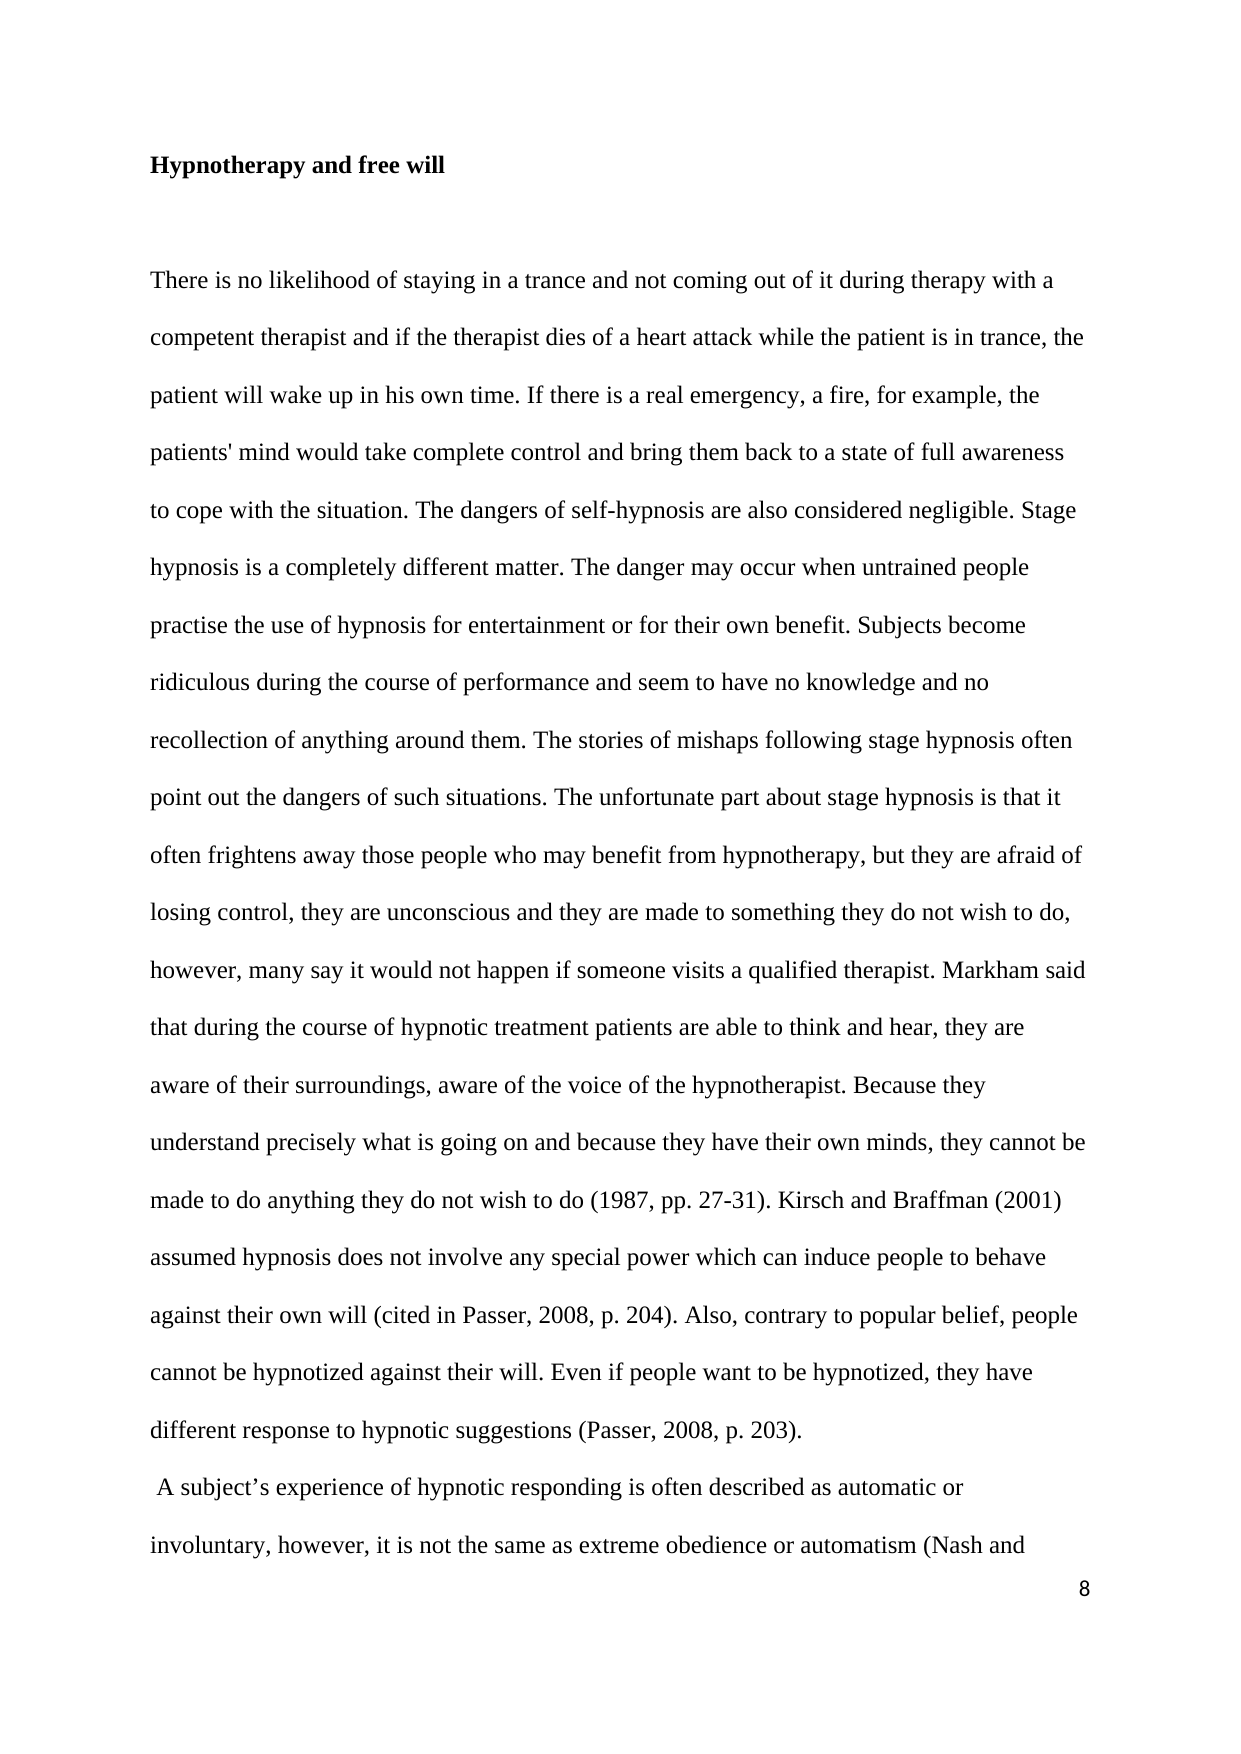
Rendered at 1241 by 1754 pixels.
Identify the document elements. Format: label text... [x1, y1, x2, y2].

text Hypnotherapy and free will [150, 150, 1090, 179]
text There is no likelihood of staying in a trance and not coming out of it during therapy with a competent therapist and if the therapist dies of a heart attack while the patient is in trance, the patient will wake up in his own time. If there is a real emergency, a fire, for example, the patients' mind would take complete control and bring them back to a state of full awareness to cope with the situation. The dangers of self-hypnosis are also considered negligible. Stage hypnosis is a completely different matter. The danger may occur when untrained people practise the use of hypnosis for entertainment or for their own benefit. Subjects become ridiculous during the course of performance and seem to have no knowledge and no recollection of anything around them. The stories of mishaps following stage hypnosis often point out the dangers of such situations. The unfortunate part about stage hypnosis is that it often frightens away those people who may benefit from hypnotherapy, but they are afraid of losing control, they are unconscious and they are made to something they do not wish to do, however, many say it would not happen if someone visits a qualified therapist. Markham said that during the course of hypnotic treatment patients are able to think and hear, they are aware of their surroundings, aware of the voice of the hypnotherapist. Because they understand precisely what is going on and because they have their own minds, they cannot be made to do anything they do not wish to do (1987, pp. 27-31). Kirsch and Braffman (2001) assumed hypnosis does not involve any special power which can induce people to behave against their own will (cited in Passer, 2008, p. 204). Also, contrary to popular belief, people cannot be hypnotized against their will. Even if people want to be hypnotized, they have different response to hypnotic suggestions (Passer, 2008, p. 203). [150, 265, 1090, 1444]
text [150, 1472, 1090, 1559]
